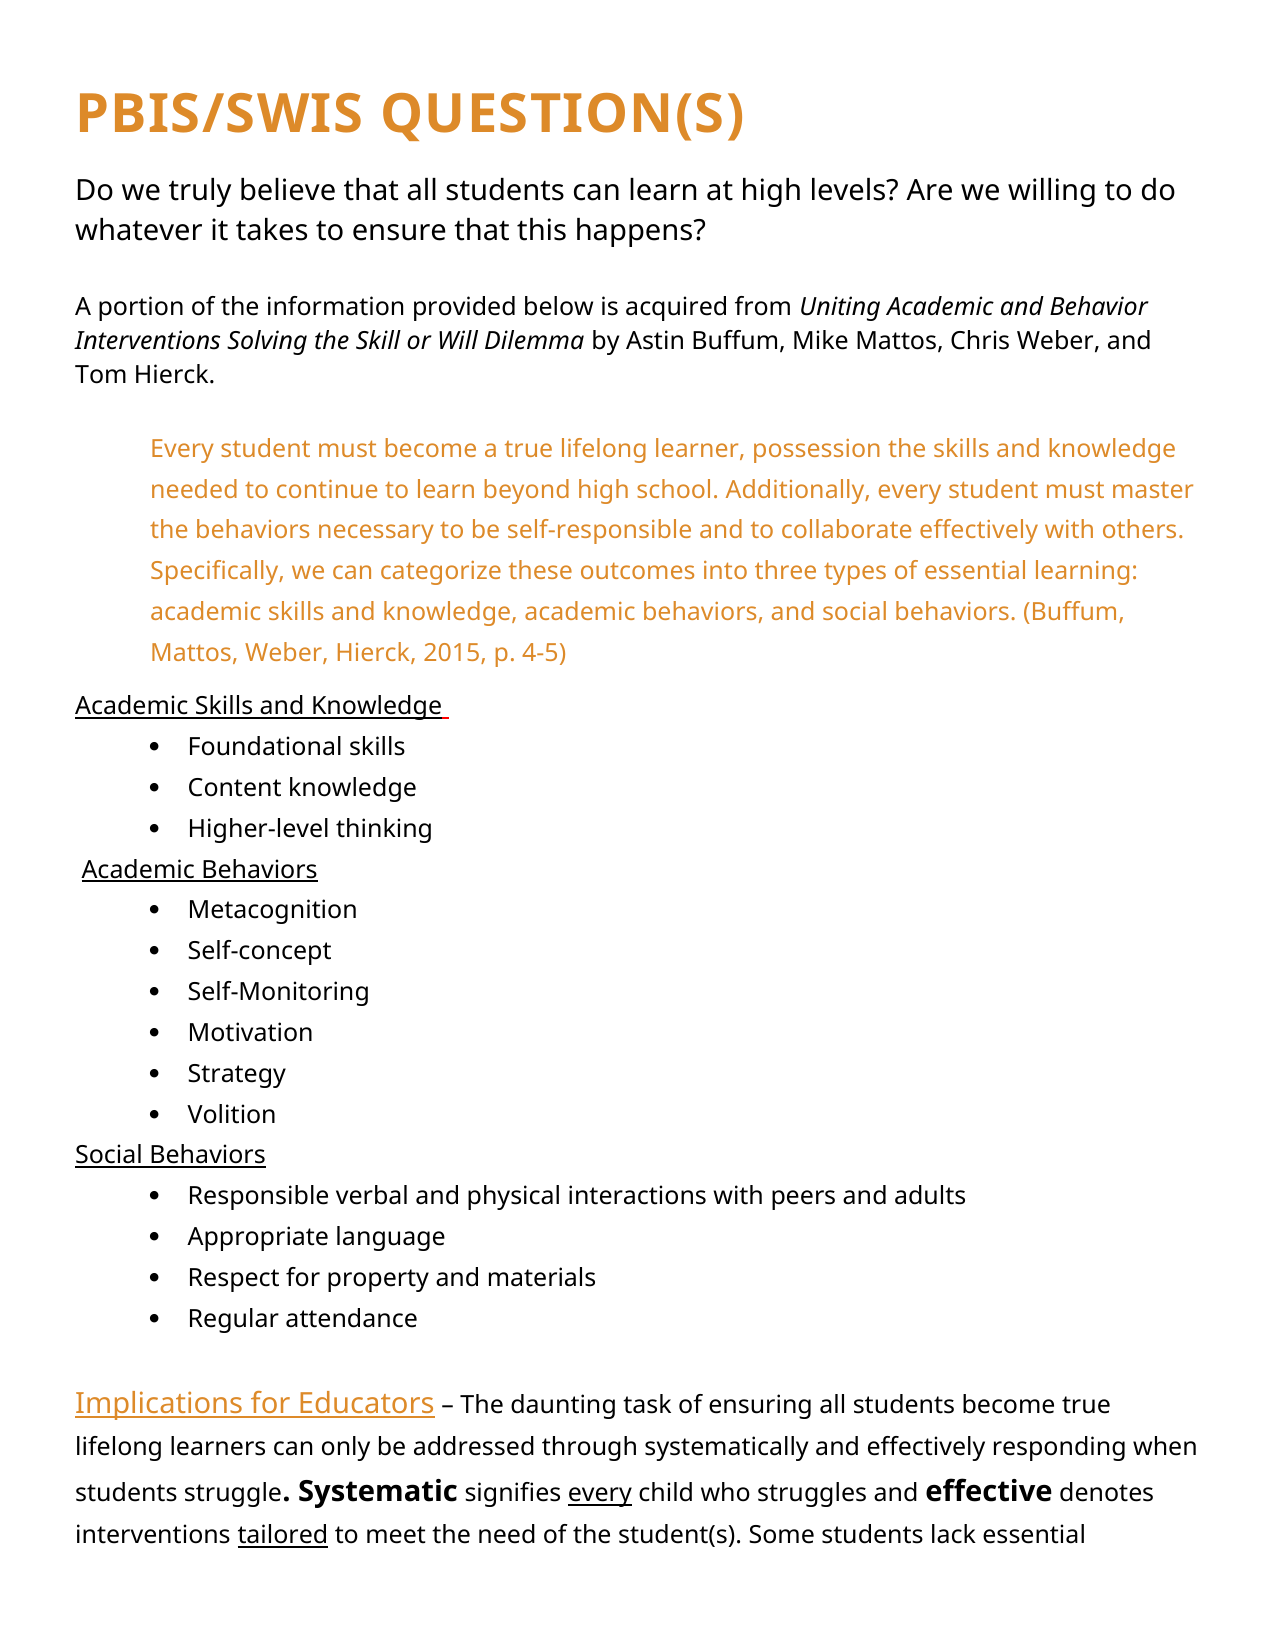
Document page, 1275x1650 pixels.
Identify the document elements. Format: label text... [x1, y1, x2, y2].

text Academic Skills and Knowledge [75, 688, 1200, 722]
text Every student must become a true lifelong learner, possession the skills and knowledge needed to continue to learn beyond high school. Additionally, every student must master the behaviors necessary to be self-responsible and to collaborate effectively with others. Specifically, we can categorize these outcomes into three types of essential learning: academic skills and knowledge, academic behaviors, and social behaviors. (Buffum, Mattos, Weber, Hierck, 2015, p. 4-5) [150, 431, 1200, 669]
list Appropriate language [150, 1219, 1200, 1253]
list Content knowledge [150, 770, 1200, 804]
list Metacognition [150, 892, 1200, 926]
list Self-concept [150, 933, 1200, 967]
list Respect for property and materials [150, 1260, 1200, 1294]
list Motivation [150, 1015, 1200, 1049]
list Responsible verbal and physical interactions with peers and adults [150, 1178, 1200, 1212]
text A portion of the information provided below is acquired from Uniting Academic and Behavior Interventions Solving the Skill or Will Dilemma by Astin Buffum, Mike Mattos, Chris Weber, and Tom Hierck. [75, 289, 1200, 391]
list Self-Monitoring [150, 974, 1200, 1008]
list Foundational skills [150, 729, 1200, 763]
text Social Behaviors [75, 1137, 1200, 1171]
text Do we truly believe that all students can learn at high levels? Are we willing to do whatever it takes to ensure that this happens? [75, 169, 1200, 249]
title PBIS/SWIS Question(s) [75, 75, 1200, 149]
text Academic Behaviors [75, 851, 1200, 885]
list Higher-level thinking [150, 811, 1200, 844]
list Regular attendance [150, 1301, 1200, 1334]
list Strategy [150, 1056, 1200, 1089]
list Volition [150, 1096, 1200, 1130]
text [75, 1382, 1200, 1551]
